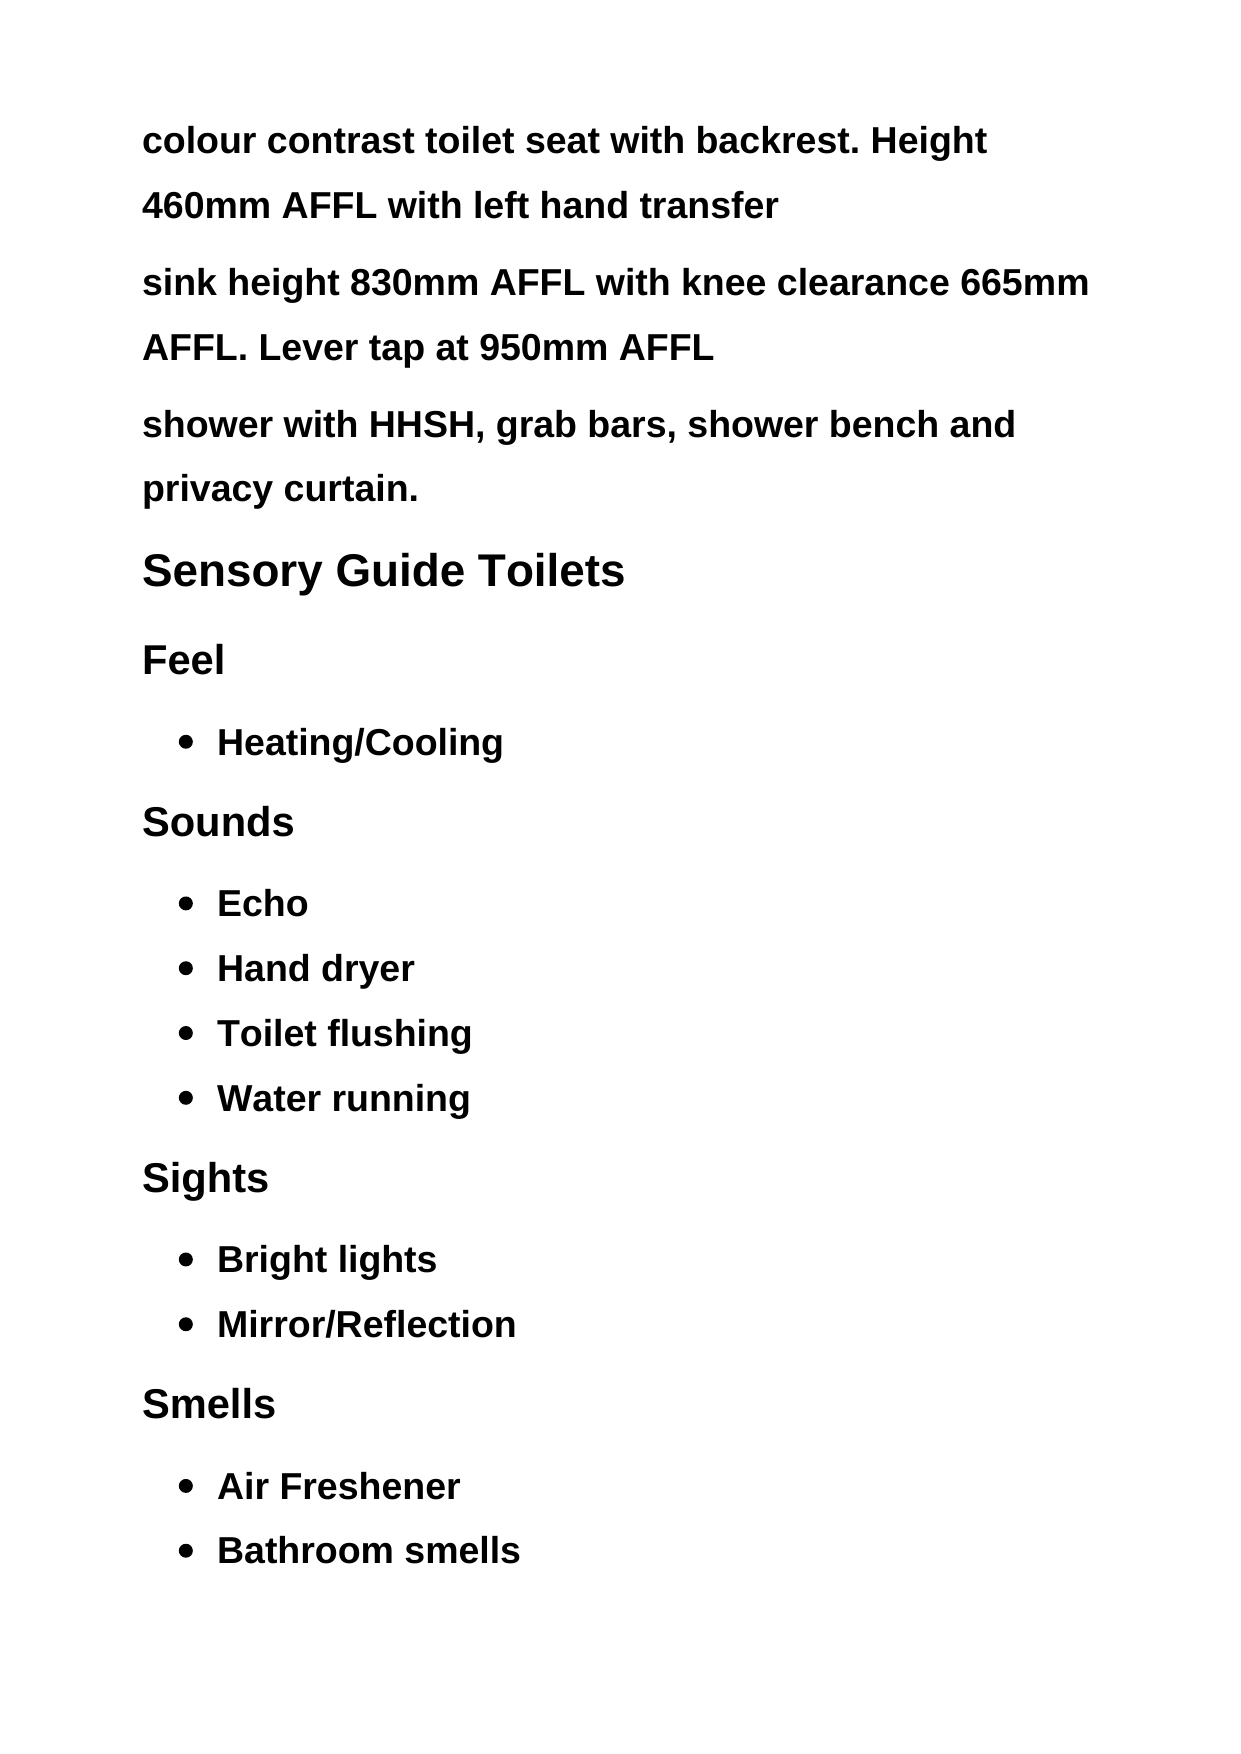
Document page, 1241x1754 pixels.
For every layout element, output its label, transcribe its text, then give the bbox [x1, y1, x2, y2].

subtitle Feel [142, 635, 1098, 683]
subtitle Sensory Guide Toilets [142, 544, 1098, 596]
text shower with HHSH, grab bars, shower bench and privacy curtain. [142, 402, 1098, 510]
list Water running [179, 1076, 1098, 1119]
text sink height 830mm AFFL with knee clearance 665mm AFFL. Lever tap at 950mm AFFL [142, 260, 1098, 368]
list Toilet flushing [179, 1011, 1098, 1054]
subtitle Sights [142, 1153, 1098, 1201]
list Hand dryer [179, 946, 1098, 989]
list Air Freshener [179, 1464, 1098, 1507]
subtitle Smells [142, 1379, 1098, 1427]
text colour contrast toilet seat with backrest. Height 460mm AFFL with left hand transfer [142, 118, 1098, 226]
subtitle Sounds [142, 797, 1098, 845]
list Bright lights [179, 1237, 1098, 1281]
list Mirror/Reflection [179, 1302, 1098, 1345]
list Bathroom smells [179, 1529, 1098, 1572]
list Echo [179, 881, 1098, 924]
list Heating/Cooling [179, 720, 1098, 763]
